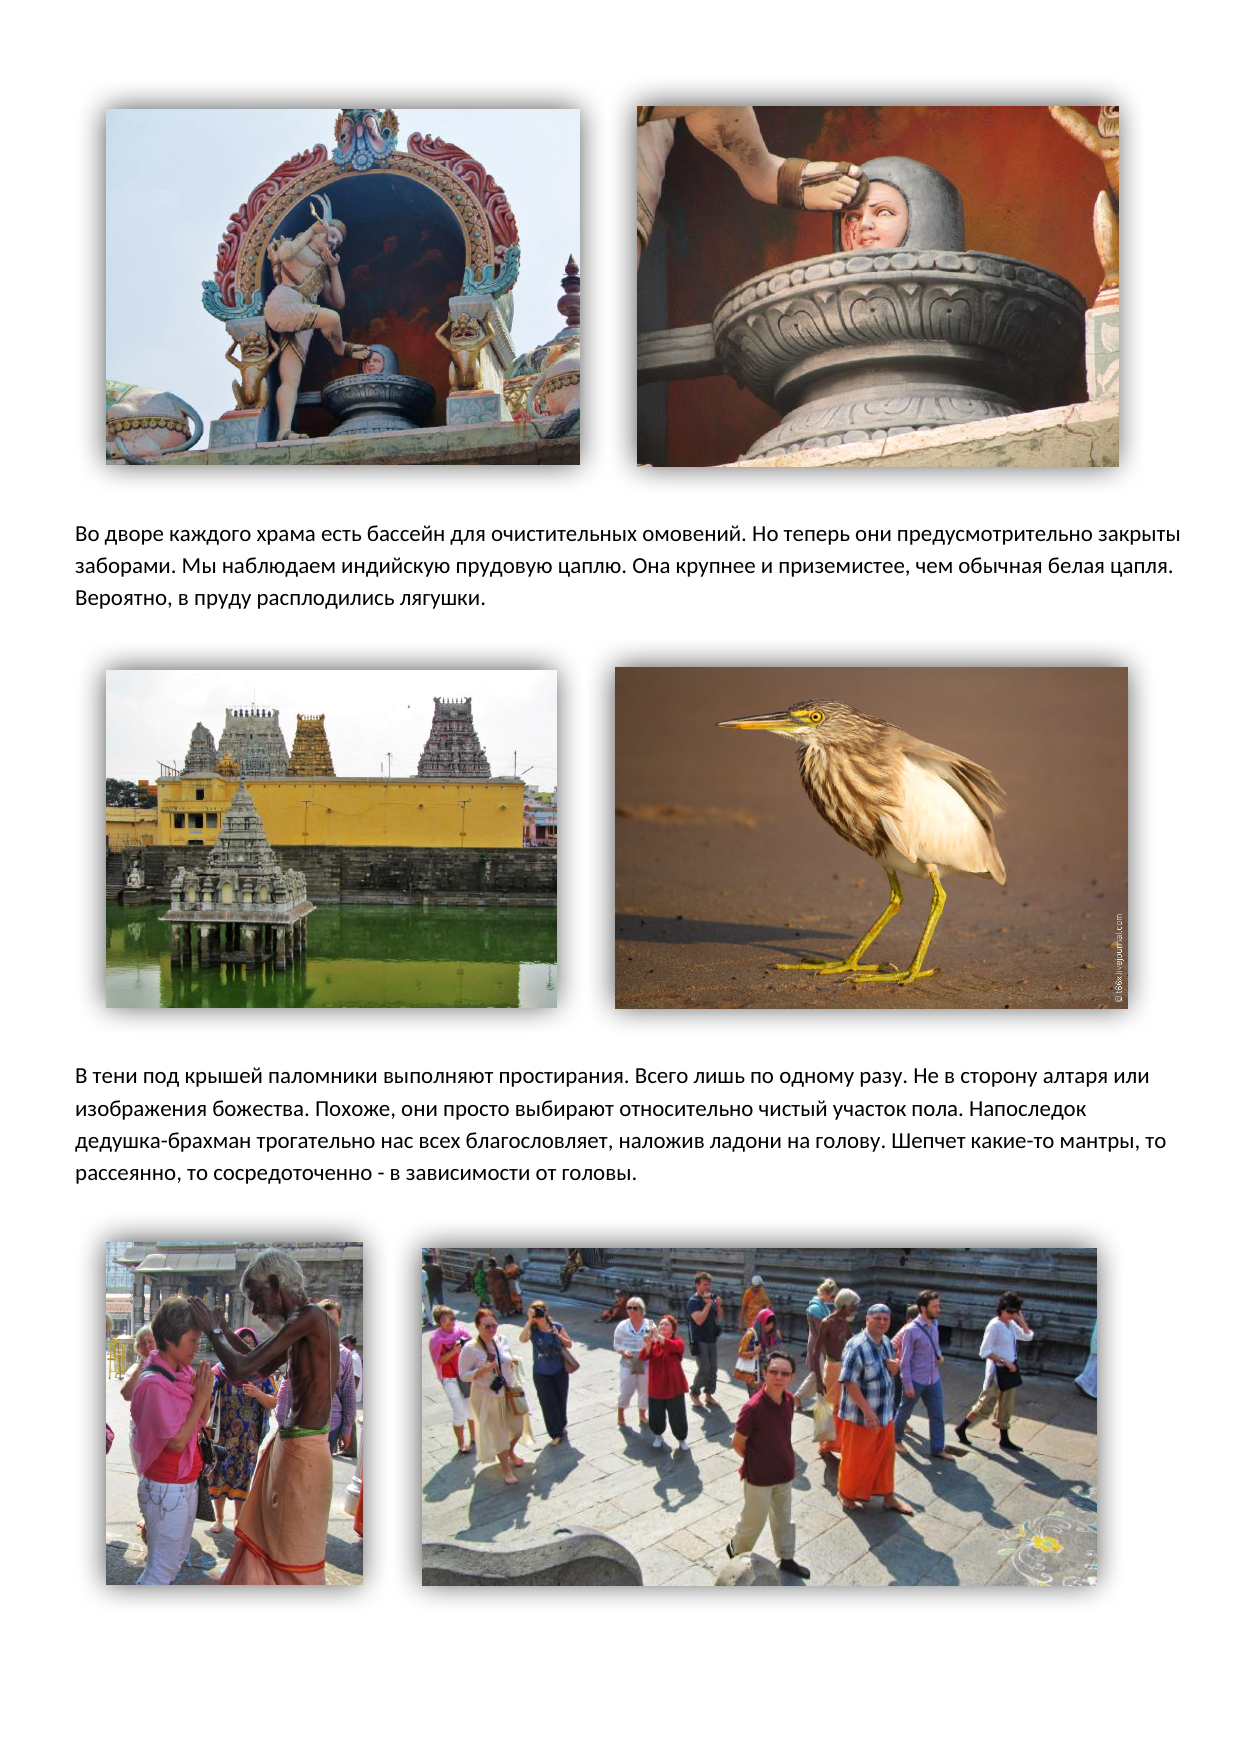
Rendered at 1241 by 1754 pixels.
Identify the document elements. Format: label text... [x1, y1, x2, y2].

picture [106, 1242, 363, 1585]
picture [637, 106, 1119, 467]
text В тени под крышей паломники выполняют простирания. Всего лишь по одному разу. Не в сторону алтаря или изображения божества. Похоже, они просто выбирают относительно чистый участок пола. Напоследок дедушка-брахман трогательно нас всех благословляет, наложив ладони на голову. Шепчет какие-то мантры, то рассеянно, то сосредоточенно - в зависимости от головы. [75, 1061, 1182, 1186]
picture [615, 667, 1128, 1009]
picture [106, 109, 580, 465]
picture [106, 670, 557, 1008]
picture [422, 1248, 1097, 1586]
text Во дворе каждого храма есть бассейн для очистительных омовений. Но теперь они предусмотрительно закрыты заборами. Мы наблюдаем индийскую прудовую цаплю. Она крупнее и приземистее, чем обычная белая цапля. Вероятно, в пруду расплодились лягушки. [75, 519, 1182, 611]
